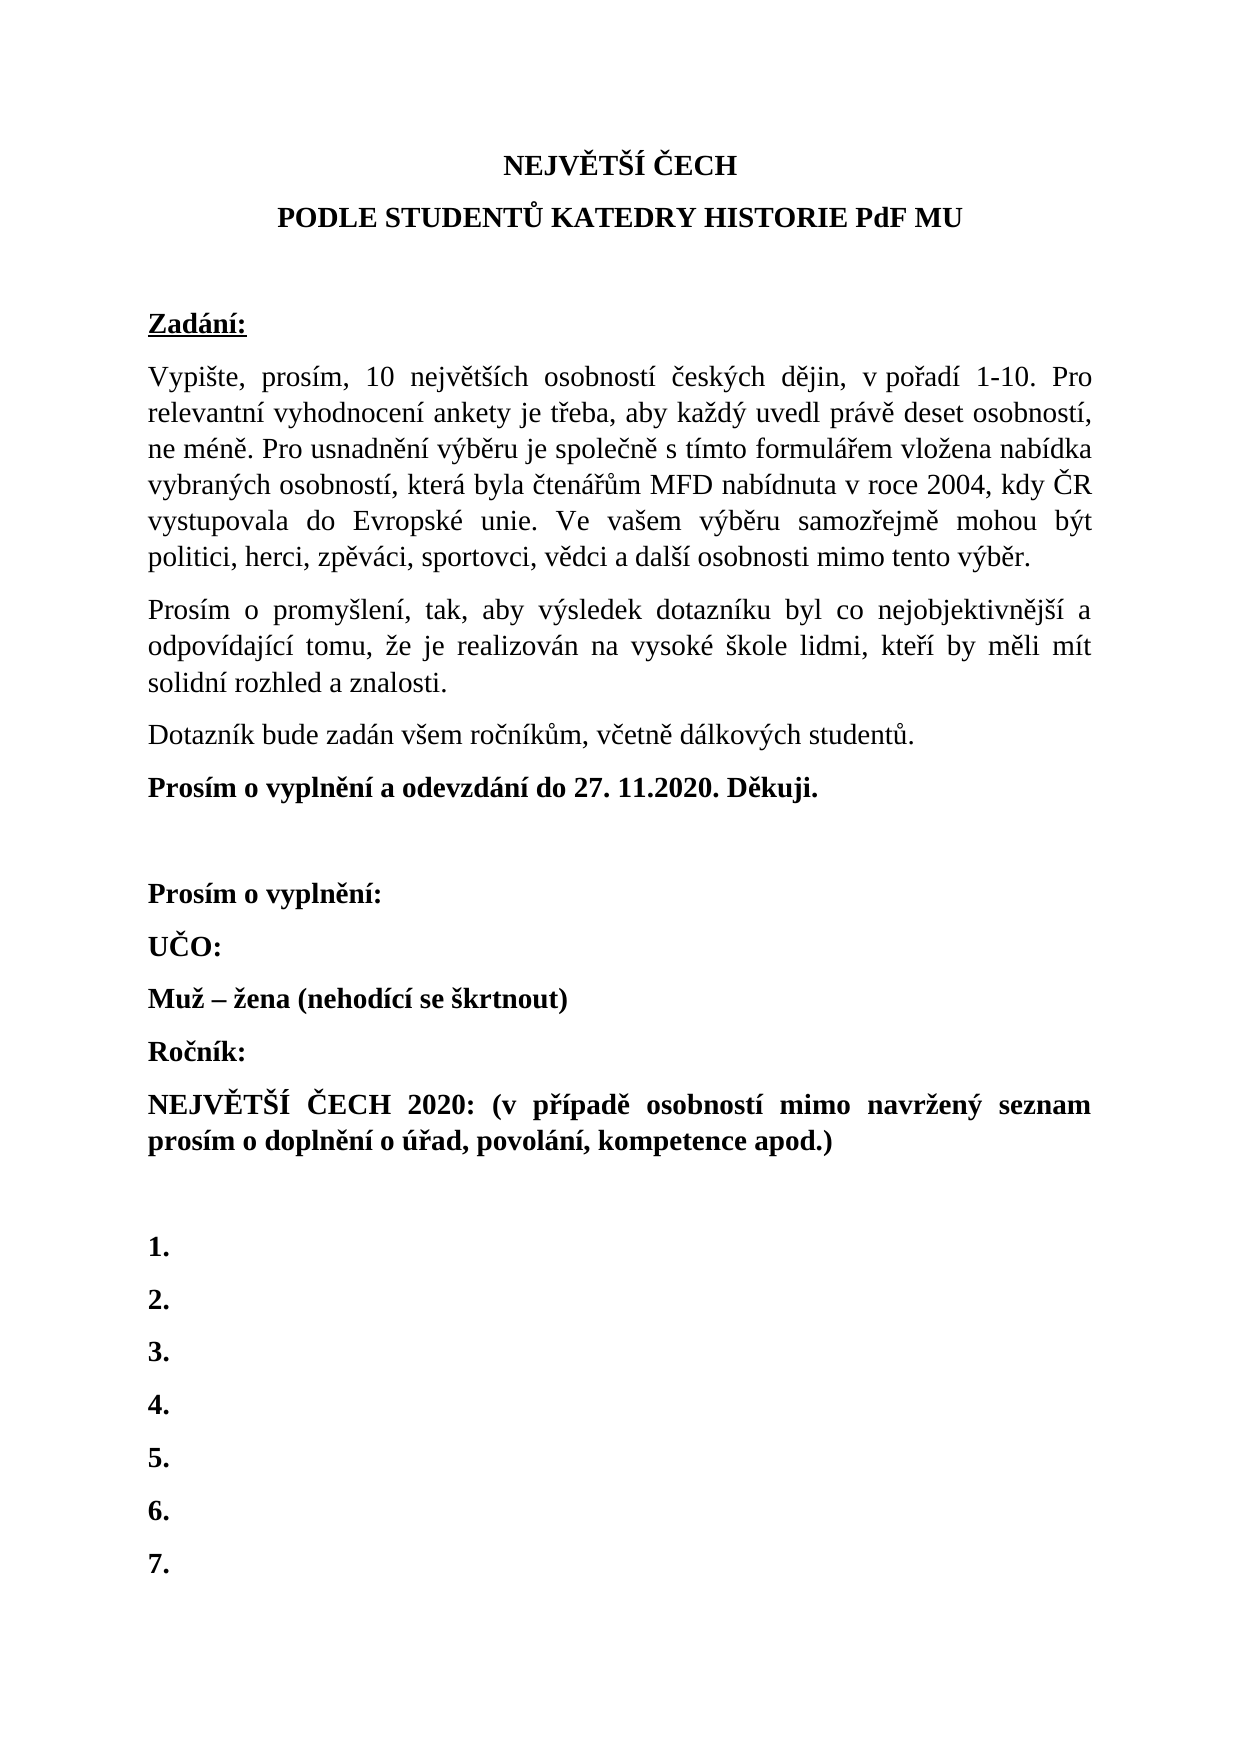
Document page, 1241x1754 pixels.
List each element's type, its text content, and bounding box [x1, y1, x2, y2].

text PODLE STUDENTŮ KATEDRY HISTORIE PdF MU [148, 200, 1093, 234]
text Muž – žena (nehodící se škrtnout) [148, 982, 1093, 1015]
text Prosím o promyšlení, tak, aby výsledek dotazníku byl co nejobjektivnější a odpovídající tomu, že je realizován na vysoké škole lidmi, kteří by měli mít solidní rozhled a znalosti. [148, 592, 1093, 698]
text Prosím o vyplnění: [148, 876, 1093, 909]
text Ročník: [148, 1034, 1093, 1068]
text NEJVĚTŠÍ ČECH [148, 148, 1093, 181]
text 2. [148, 1282, 1093, 1315]
text Prosím o vyplnění a odevzdání do 27. 11.2020. Děkuji. [148, 770, 1093, 804]
text Zadání: [148, 306, 1093, 339]
text 4. [148, 1387, 1093, 1421]
text Vypište, prosím, 10 největších osobností českých dějin, v pořadí 1-10. Pro relevantní vyhodnocení ankety je třeba, aby každý uvedl právě deset osobností, ne méně. Pro usnadnění výběru je společně s tímto formulářem vložena nabídka vybraných osobností, která byla čtenářům MFD nabídnuta v roce 2004, kdy ČR vystupovala do Evropské unie. Ve vašem výběru samozřejmě mohou být politici, herci, zpěváci, sportovci, vědci a další osobnosti mimo tento výběr. [148, 359, 1093, 573]
text UČO: [148, 929, 1093, 962]
text 1. [148, 1229, 1093, 1262]
text NEJVĚTŠÍ ČECH 2020: (v případě osobností mimo navržený seznam prosím o doplnění o úřad, povolání, kompetence apod.) [148, 1087, 1093, 1157]
text 5. [148, 1440, 1093, 1474]
text 6. [148, 1493, 1093, 1527]
text 3. [148, 1334, 1093, 1368]
text 7. [148, 1546, 1093, 1579]
text Dotazník bude zadán všem ročníkům, včetně dálkových studentů. [148, 717, 1093, 751]
